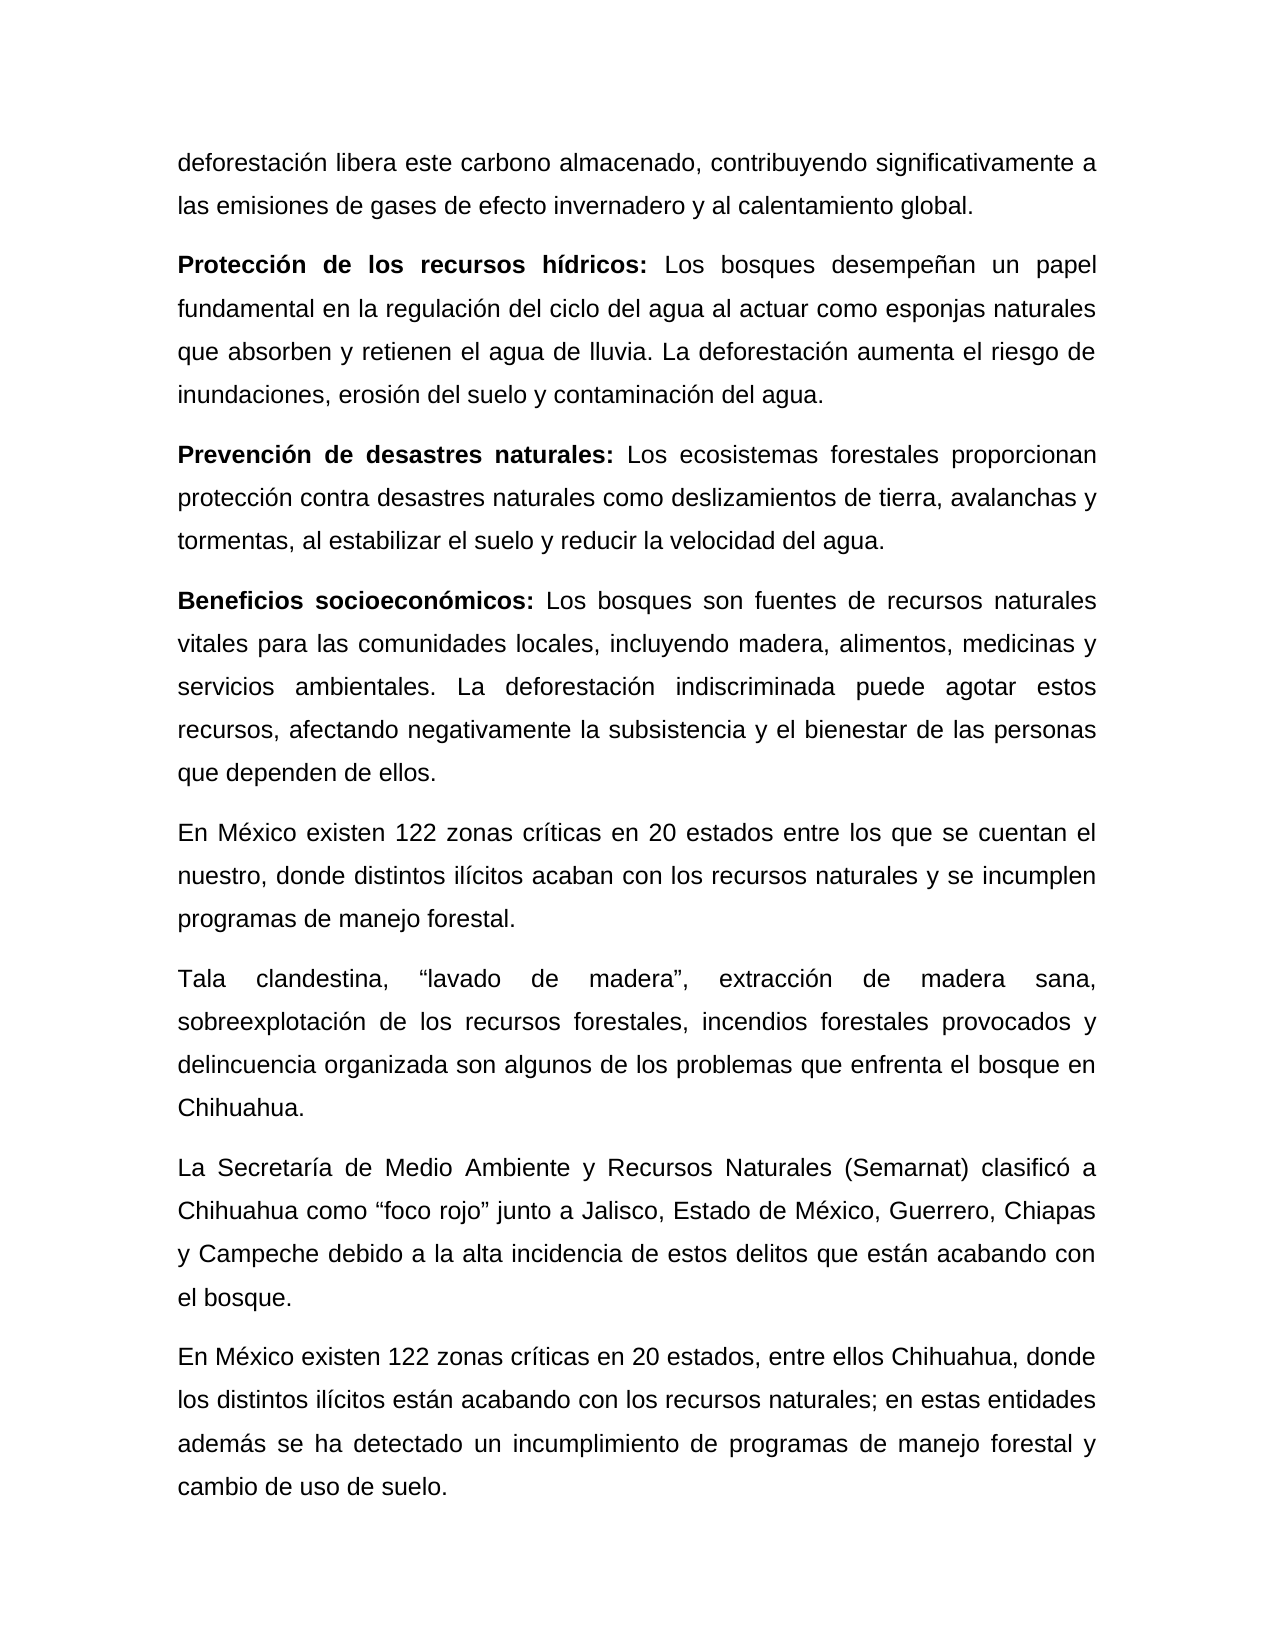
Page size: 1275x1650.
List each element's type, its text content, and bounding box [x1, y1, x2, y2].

text Tala clandestina, “lavado de madera”, extracción de madera sana, sobreexplotación de los recursos forestales, incendios forestales provocados y delincuencia organizada son algunos de los problemas que enfrenta el bosque en Chihuahua. [177, 964, 1098, 1122]
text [177, 148, 1098, 219]
text Beneficios socioeconómicos: Los bosques son fuentes de recursos naturales vitales para las comunidades locales, incluyendo madera, alimentos, medicinas y servicios ambientales. La deforestación indiscriminada puede agotar estos recursos, afectando negativamente la subsistencia y el bienestar de las personas que dependen de ellos. [177, 586, 1098, 787]
text En México existen 122 zonas críticas en 20 estados entre los que se cuentan el nuestro, donde distintos ilícitos acaban con los recursos naturales y se incumplen programas de manejo forestal. [177, 818, 1098, 933]
text La Secretaría de Medio Ambiente y Recursos Naturales (Semarnat) clasificó a Chihuahua como “foco rojo” junto a Jalisco, Estado de México, Guerrero, Chiapas y Campeche debido a la alta incidencia de estos delitos que están acabando con el bosque. [177, 1153, 1098, 1311]
text Protección de los recursos hídricos: Los bosques desempeñan un papel fundamental en la regulación del ciclo del agua al actuar como esponjas naturales que absorben y retienen el agua de lluvia. La deforestación aumenta el riesgo de inundaciones, erosión del suelo y contaminación del agua. [177, 251, 1098, 409]
text En México existen 122 zonas críticas en 20 estados, entre ellos Chihuahua, donde los distintos ilícitos están acabando con los recursos naturales; en estas entidades además se ha detectado un incumplimiento de programas de manejo forestal y cambio de uso de suelo. [177, 1342, 1098, 1501]
text Prevención de desastres naturales: Los ecosistemas forestales proporcionan protección contra desastres naturales como deslizamientos de tierra, avalanchas y tormentas, al estabilizar el suelo y reducir la velocidad del agua. [177, 440, 1098, 555]
